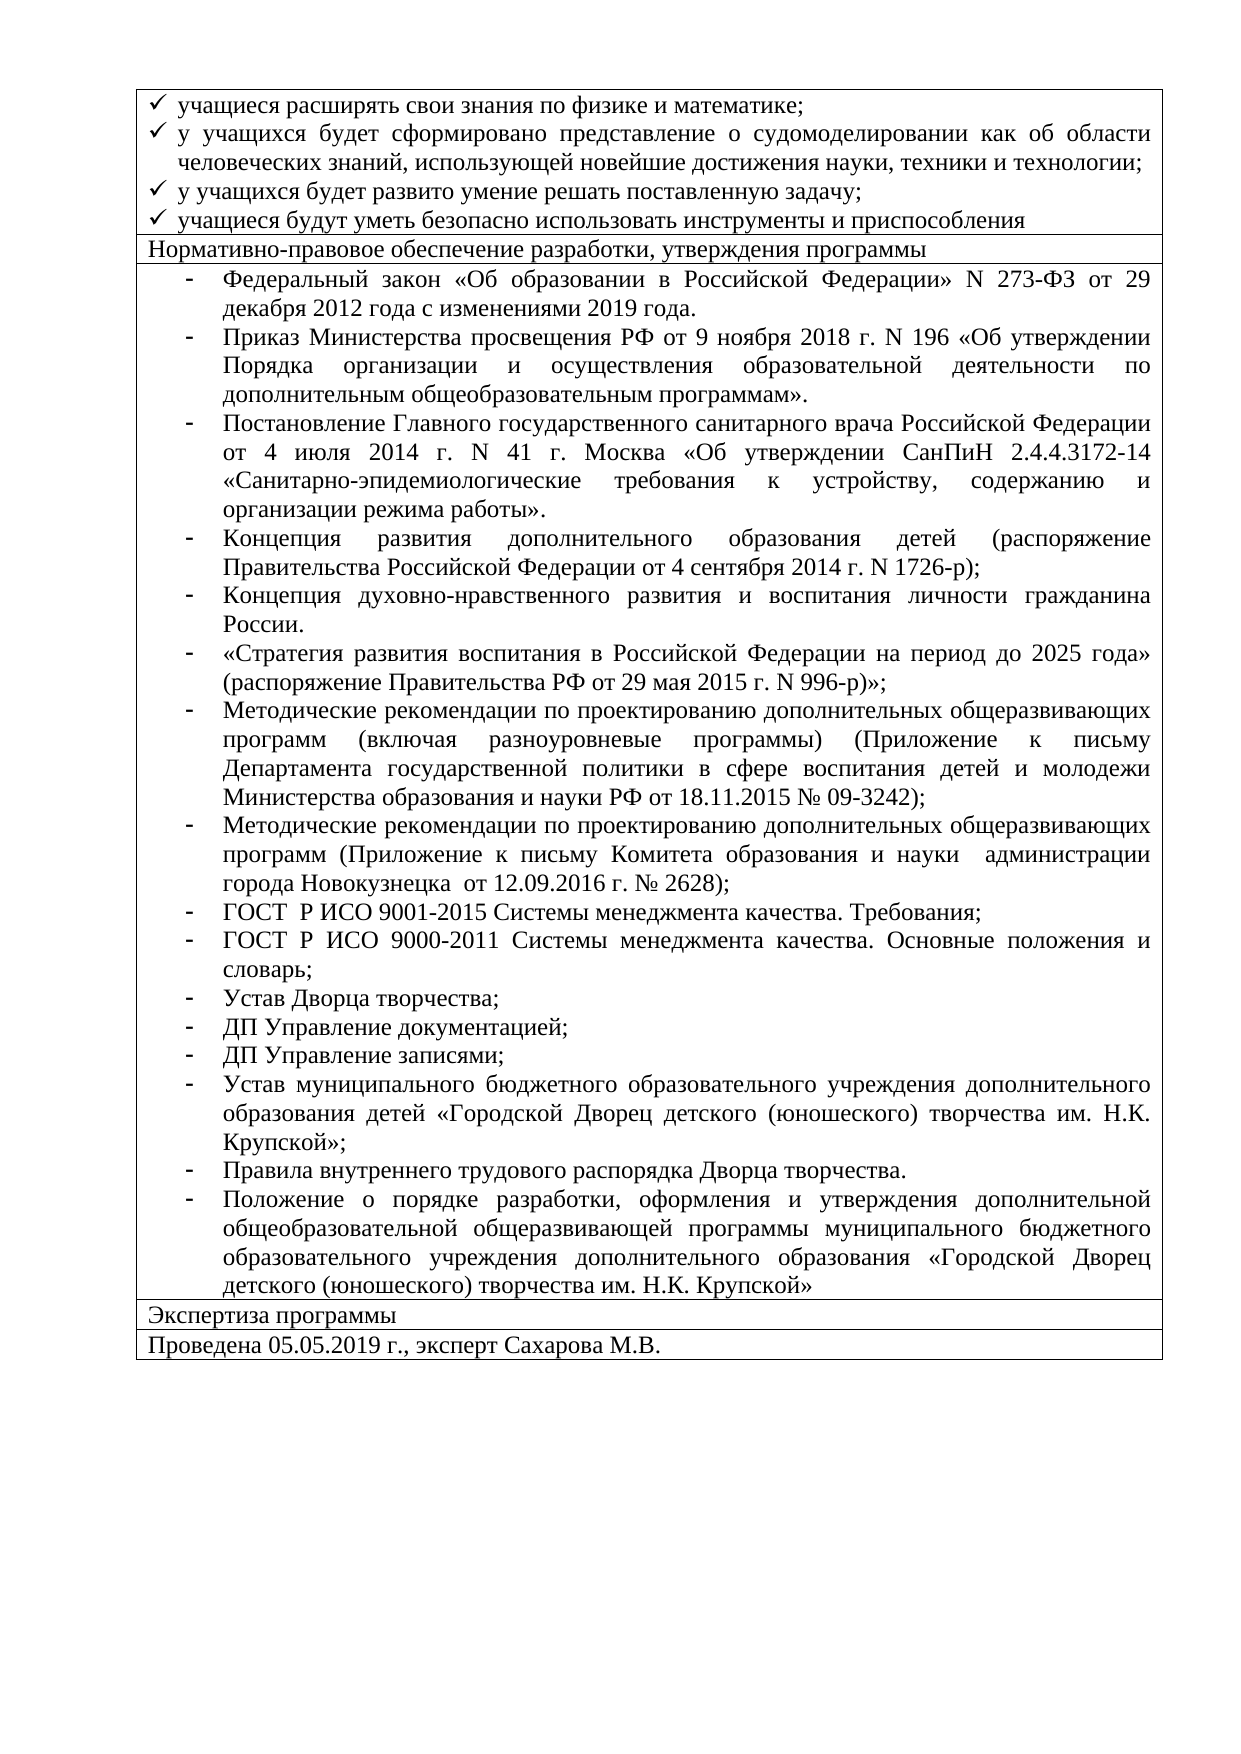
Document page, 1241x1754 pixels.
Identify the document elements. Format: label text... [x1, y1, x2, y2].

table_cell Нормативно-правовое обеспечение разработки, утверждения программы [137, 235, 1162, 263]
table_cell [137, 90, 1162, 233]
table_cell Федеральный закон «Об образовании в Российской Федерации» N 273-ФЗ от 29 декабря 2012 года с изменениями 2019 года. Приказ Министерства просвещения РФ от 9 ноября 2018 г. N 196 «Об утверждении Порядка организации и осуществления образовательной деятельности по дополнительным общеобразовательным программам». Постановление Главного государственного санитарного врача Российской Федерации от 4 июля 2014 г. N 41 г. Москва «Об утверждении СанПиН 2.4.4.3172-14 «Санитарно-эпидемиологические требования к устройству, содержанию и организации режима работы». Концепция развития дополнительного образования детей (распоряжение Правительства Российской Федерации от 4 сентября 2014 г. N 1726-р); Концепция духовно-нравственного развития и воспитания личности гражданина России. «Стратегия развития воспитания в Российской Федерации на период до 2025 года» (распоряжение Правительства РФ от 29 мая 2015 г. N 996-р)»; Методические рекомендации по проектированию дополнительных общеразвивающих программ (включая разноуровневые программы) (Приложение к письму Департамента государственной политики в сфере воспитания детей и молодежи Министерства образования и науки РФ от 18.11.2015 № 09-3242); Методические рекомендации по проектированию дополнительных общеразвивающих программ (Приложение к письму Комитета образования и науки администрации города Новокузнецка от 12.09.2016 г. № 2628); ГОСТ Р ИСО 9001-2015 Системы менеджмента качества. Требования; ГОСТ Р ИСО 9000-2011 Системы менеджмента качества. Основные положения и словарь; Устав Дворца творчества; ДП Управление документацией; ДП Управление записями; Устав муниципального бюджетного образовательного учреждения дополнительного образования детей «Городской Дворец детского (юношеского) творчества им. Н.К. Крупской»; Правила внутреннего трудового распорядка Дворца творчества. Положение о порядке разработки, оформления и утверждения дополнительной общеобразовательной общеразвивающей программы муниципального бюджетного образовательного учреждения дополнительного образования «Городской Дворец детского (юношеского) творчества им. Н.К. Крупской» [137, 264, 1162, 1299]
table_cell Экспертиза программы [137, 1300, 1162, 1329]
table_cell Проведена 05.05.2019 г., эксперт Сахарова М.В. [137, 1330, 1162, 1359]
